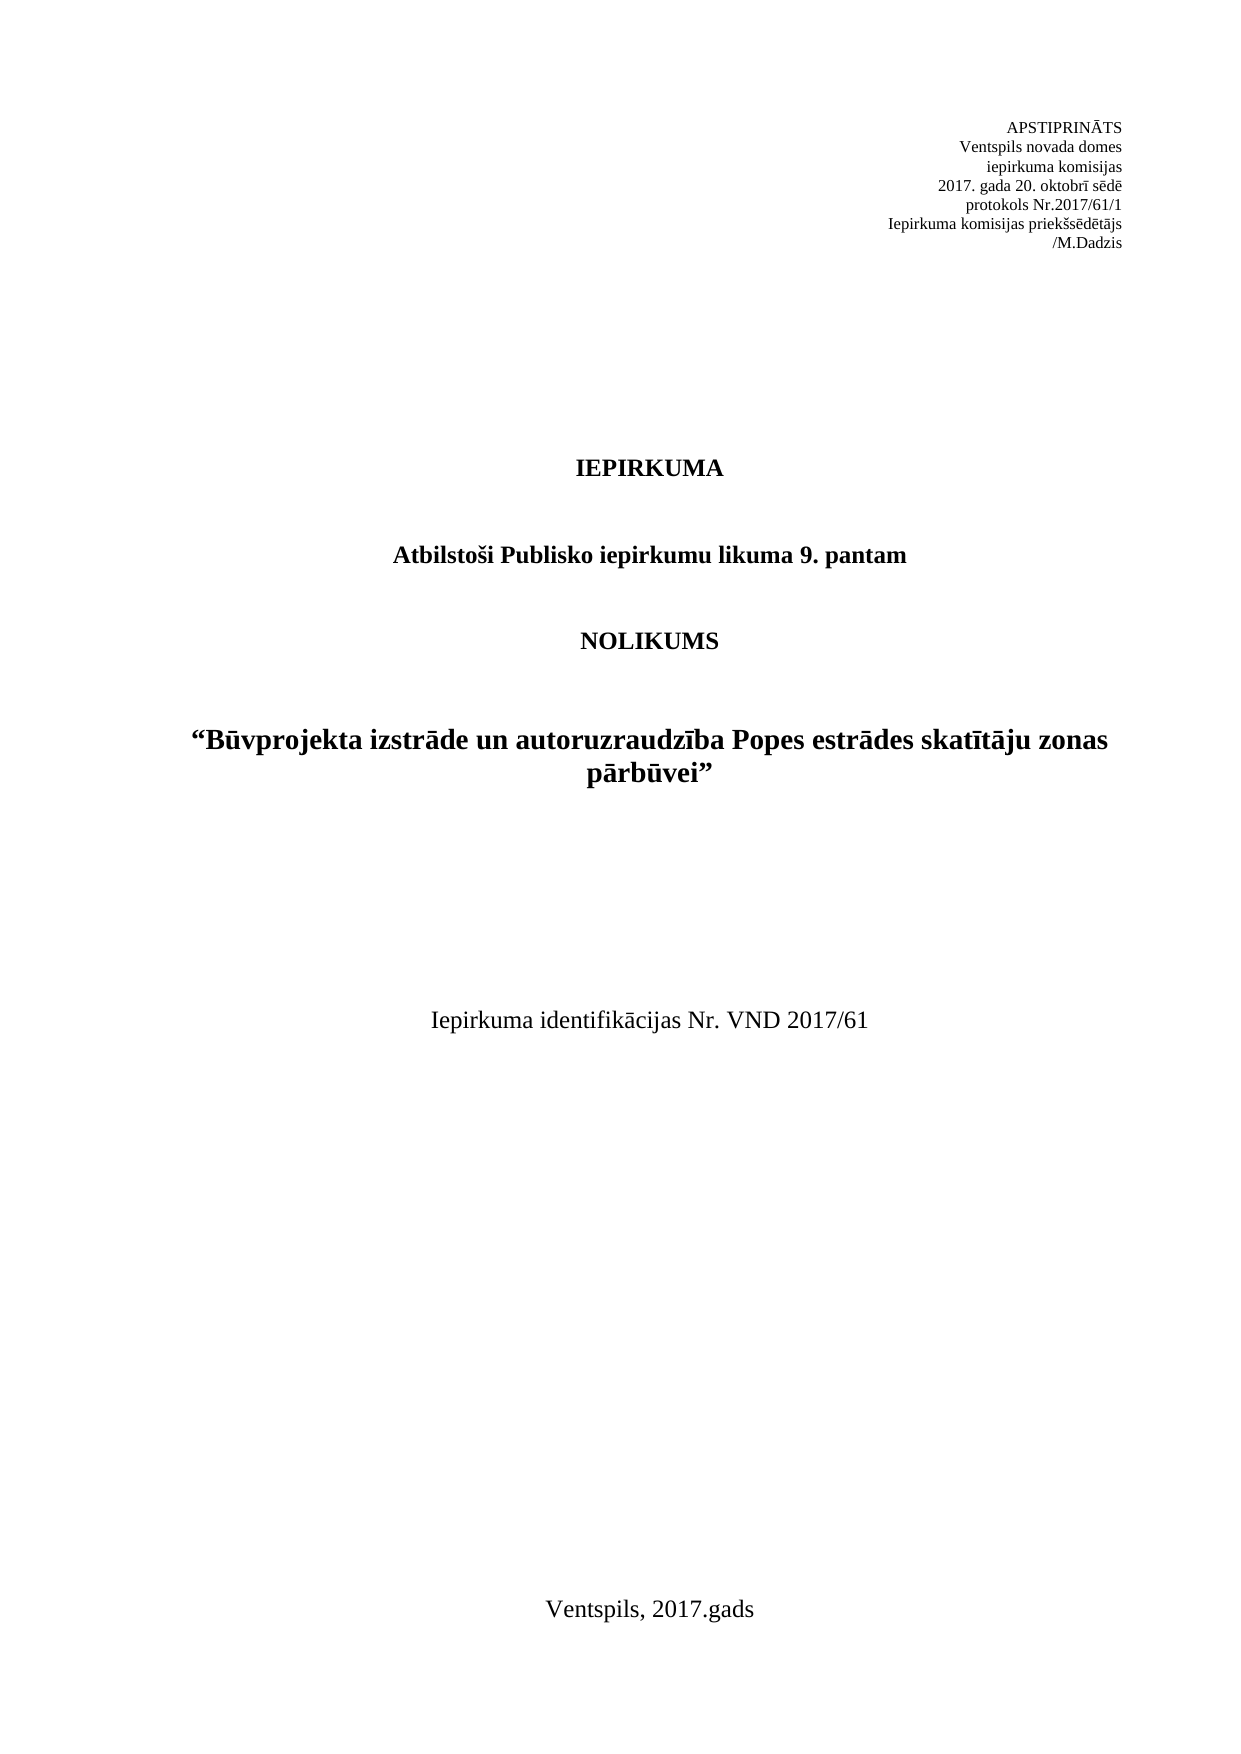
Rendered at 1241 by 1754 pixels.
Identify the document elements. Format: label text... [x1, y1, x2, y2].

text IEPIRKUMA [177, 453, 1122, 482]
text protokols Nr.2017/61/1 [177, 195, 1122, 214]
text /M.Dadzis [177, 233, 1122, 252]
text Iepirkuma identifikācijas Nr. VND 2017/61 [177, 1005, 1122, 1034]
text Iepirkuma komisijas priekšsēdētājs [177, 214, 1122, 233]
text APSTIPRINĀTS [177, 118, 1122, 137]
text iepirkuma komisijas [177, 156, 1122, 176]
text “Būvprojekta izstrāde un autoruzraudzība Popes estrādes skatītāju zonas pārbūvei” [177, 722, 1122, 789]
text Ventspils novada domes [177, 137, 1122, 156]
text Atbilstoši Publisko iepirkumu likuma 9. pantam [177, 540, 1122, 568]
text 2017. gada 20. oktobrī sēdē [177, 176, 1122, 195]
text Ventspils, 2017.gads [177, 1594, 1122, 1623]
text NOLIKUMS [177, 626, 1122, 655]
